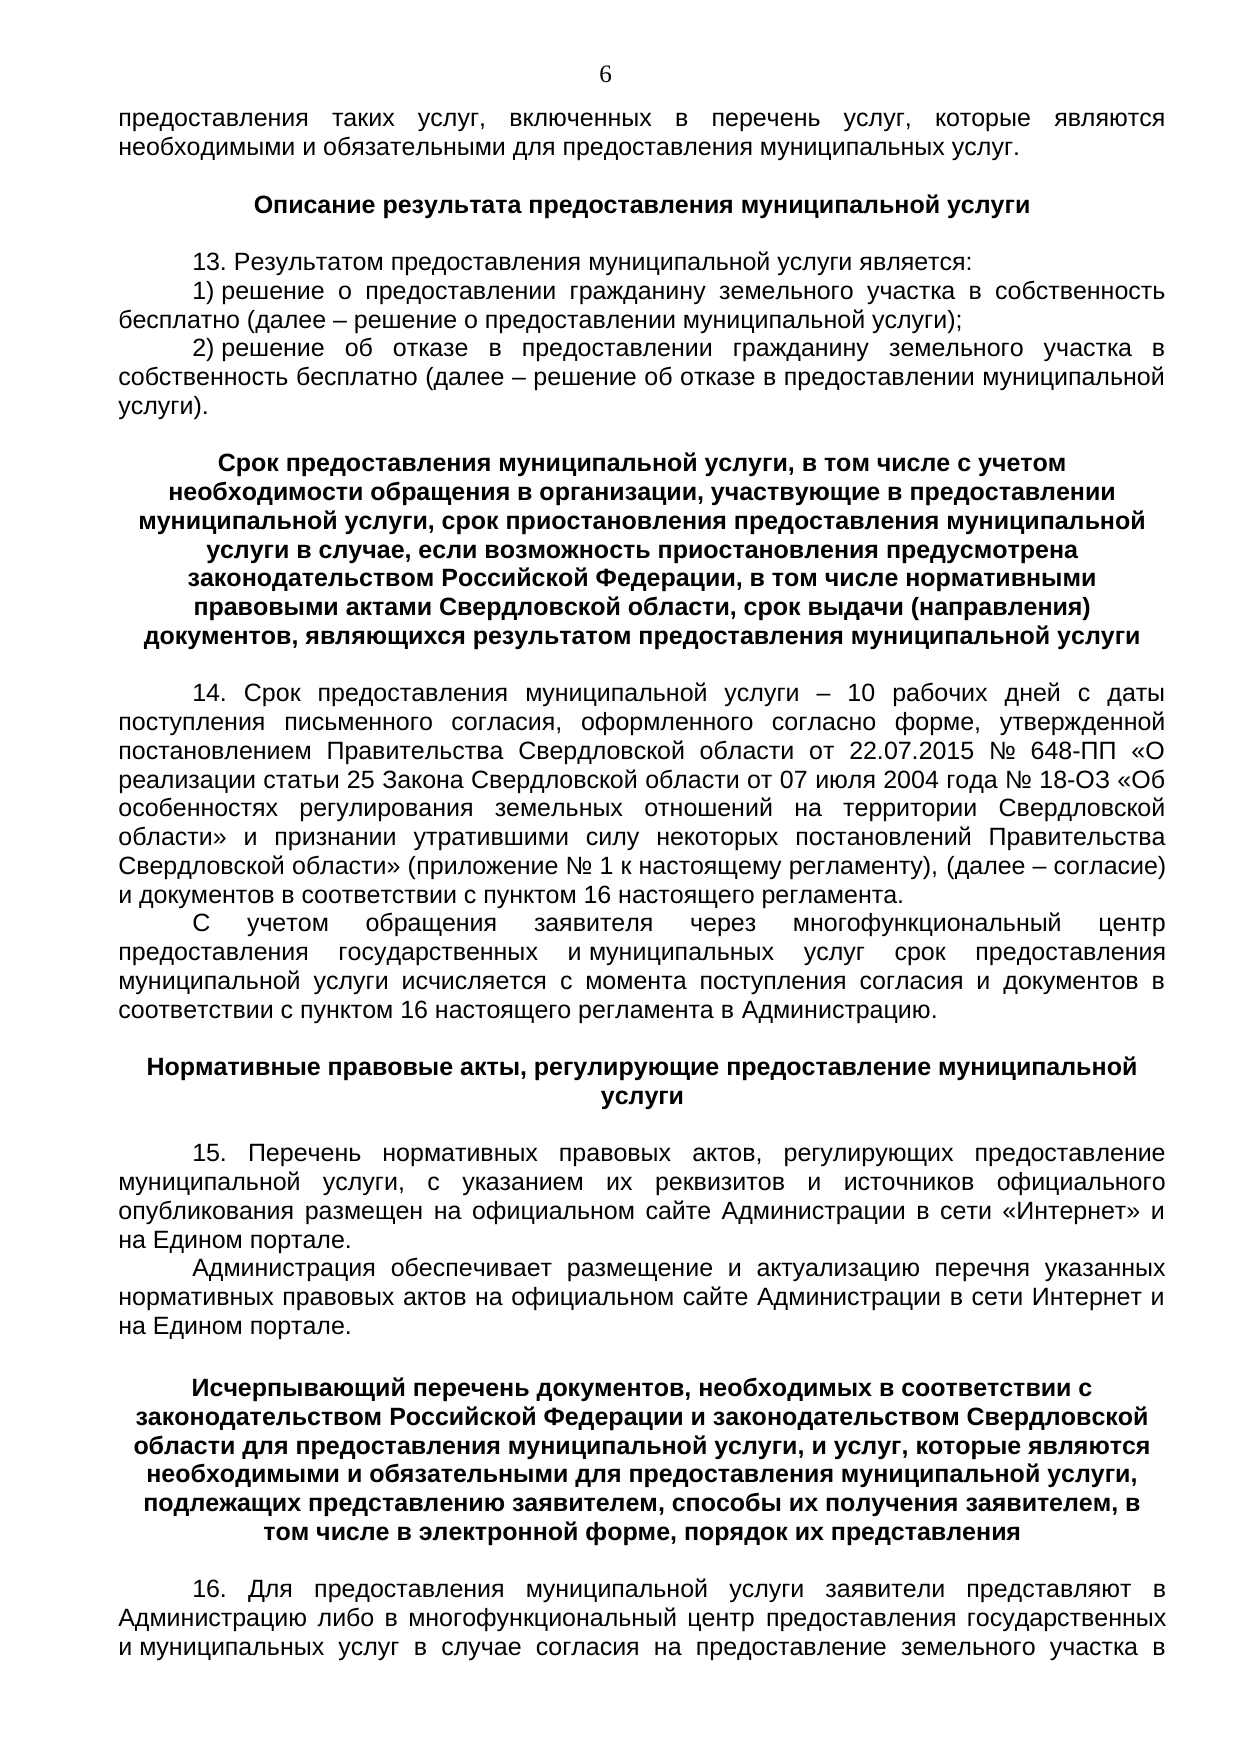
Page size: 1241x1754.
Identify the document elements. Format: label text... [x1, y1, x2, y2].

text Исчерпывающий перечень документов, необходимых в соответствии с законодательством Российской Федерации и законодательством Свердловской области для предоставления муниципальной услуги, и услуг, которые являются необходимыми и обязательными для предоставления муниципальной услуги, подлежащих представлению заявителем, способы их получения заявителем, в том числе в электронной форме, порядок их представления [118, 1373, 1167, 1546]
text С учетом обращения заявителя через многофункциональный центр предоставления государственных и муниципальных услуг срок предоставления муниципальной услуги исчисляется с момента поступления согласия и документов в соответствии с пунктом 16 настоящего регламента в Администрацию. [118, 908, 1167, 1023]
text Описание результата предоставления муниципальной услуги [118, 190, 1167, 218]
text 13. Результатом предоставления муниципальной услуги является: [118, 247, 1167, 276]
text Срок предоставления муниципальной услуги, в том числе с учетом необходимости обращения в организации, участвующие в предоставлении муниципальной услуги, срок приостановления предоставления муниципальной услуги в случае, если возможность приостановления предусмотрена законодательством Российской Федерации, в том числе нормативными правовыми актами Свердловской области, срок выдачи (направления) документов, являющихся результатом предоставления муниципальной услуги [118, 448, 1167, 650]
text 14. Срок предоставления муниципальной услуги – 10 рабочих дней с даты поступления письменного согласия, оформленного согласно форме, утвержденной постановлением Правительства Свердловской области от 22.07.2015 № 648-ПП «О реализации статьи 25 Закона Свердловской области от 07 июля 2004 года № 18-ОЗ «Об особенностях регулирования земельных отношений на территории Свердловской области» и признании утратившими силу некоторых постановлений Правительства Свердловской области» (приложение № 1 к настоящему регламенту), (далее – согласие) и документов в соответствии с пунктом 16 настоящего регламента. [118, 678, 1167, 908]
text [118, 103, 1167, 161]
text Администрация обеспечивает размещение и актуализацию перечня указанных нормативных правовых актов на официальном сайте Администрации в сети Интернет и на Едином портале. [118, 1253, 1167, 1340]
text 1) решение о предоставлении гражданину земельного участка в собственность бесплатно (далее – решение о предоставлении муниципальной услуги); [118, 276, 1167, 333]
text 2) решение об отказе в предоставлении гражданину земельного участка в собственность бесплатно (далее – решение об отказе в предоставлении муниципальной услуги). [118, 333, 1167, 420]
text 15. Перечень нормативных правовых актов, регулирующих предоставление муниципальной услуги, с указанием их реквизитов и источников официального опубликования размещен на официальном сайте Администрации в сети «Интернет» и на Едином портале. [118, 1138, 1167, 1253]
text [118, 1574, 1167, 1661]
text Нормативные правовые акты, регулирующие предоставление муниципальной услуги [118, 1052, 1167, 1110]
